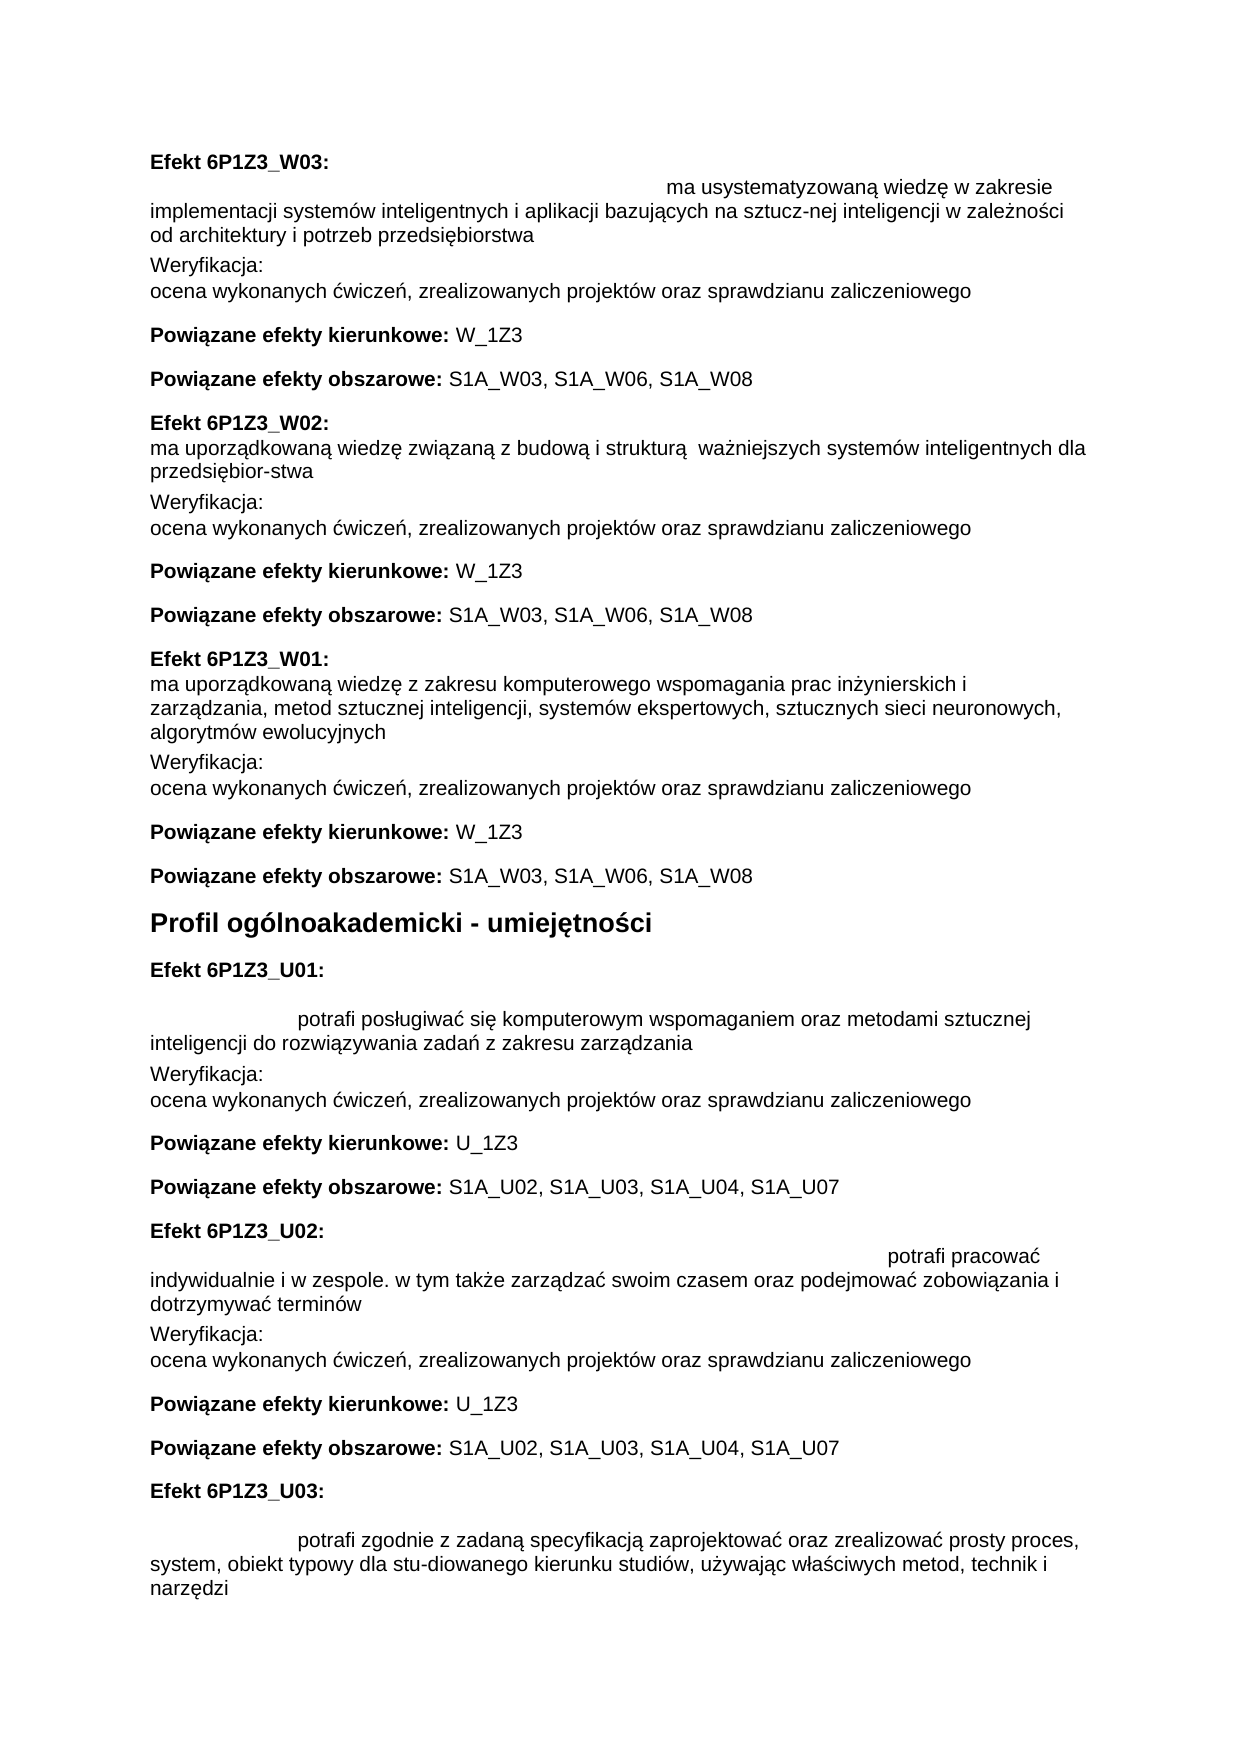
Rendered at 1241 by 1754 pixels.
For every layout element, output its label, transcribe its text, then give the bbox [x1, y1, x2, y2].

text Powiązane efekty obszarowe: S1A_U02, S1A_U03, S1A_U04, S1A_U07 [150, 1435, 1090, 1459]
text Efekt 6P1Z3_W01: [150, 647, 1090, 671]
text ma usystematyzowaną wiedzę w zakresie implementacji systemów inteligentnych i aplikacji bazujących na sztucz-nej inteligencji w zależności od architektury i potrzeb przedsiębiorstwa [150, 175, 1090, 247]
text Weryfikacja: [150, 1061, 1090, 1085]
text Powiązane efekty kierunkowe: W_1Z3 [150, 820, 1090, 844]
text Powiązane efekty obszarowe: S1A_U02, S1A_U03, S1A_U04, S1A_U07 [150, 1175, 1090, 1199]
text Powiązane efekty obszarowe: S1A_W03, S1A_W06, S1A_W08 [150, 603, 1090, 627]
text Powiązane efekty kierunkowe: W_1Z3 [150, 323, 1090, 347]
text ocena wykonanych ćwiczeń, zrealizowanych projektów oraz sprawdzianu zaliczeniowego [150, 1087, 1090, 1111]
text potrafi posługiwać się komputerowym wspomaganiem oraz metodami sztucznej inteligencji do rozwiązywania zadań z zakresu zarządzania [150, 983, 1090, 1055]
text potrafi zgodnie z zadaną specyfikacją zaprojektować oraz zrealizować prosty proces, system, obiekt typowy dla stu-diowanego kierunku studiów, używając właściwych metod, technik i narzędzi [150, 1504, 1090, 1600]
text ocena wykonanych ćwiczeń, zrealizowanych projektów oraz sprawdzianu zaliczeniowego [150, 516, 1090, 539]
text potrafi pracować indywidualnie i w zespole. w tym także zarządzać swoim czasem oraz podejmować zobowiązania i dotrzymywać terminów [150, 1244, 1090, 1316]
text ocena wykonanych ćwiczeń, zrealizowanych projektów oraz sprawdzianu zaliczeniowego [150, 279, 1090, 303]
text Powiązane efekty obszarowe: S1A_W03, S1A_W06, S1A_W08 [150, 367, 1090, 391]
text ma uporządkowaną wiedzę z zakresu komputerowego wspomagania prac inżynierskich i zarządzania, metod sztucznej inteligencji, systemów ekspertowych, sztucznych sieci neuronowych, algorytmów ewolucyjnych [150, 672, 1090, 744]
text Weryfikacja: [150, 253, 1090, 277]
text Weryfikacja: [150, 489, 1090, 513]
text Powiązane efekty obszarowe: S1A_W03, S1A_W06, S1A_W08 [150, 863, 1090, 887]
text Weryfikacja: [150, 750, 1090, 774]
text Efekt 6P1Z3_U02: [150, 1219, 1090, 1243]
text Powiązane efekty kierunkowe: W_1Z3 [150, 559, 1090, 583]
text Efekt 6P1Z3_U01: [150, 958, 1090, 982]
text ocena wykonanych ćwiczeń, zrealizowanych projektów oraz sprawdzianu zaliczeniowego [150, 1348, 1090, 1372]
subtitle Profil ogólnoakademicki - umiejętności [150, 907, 1090, 938]
text Efekt 6P1Z3_W02: [150, 410, 1090, 434]
text ma uporządkowaną wiedzę związaną z budową i strukturą ważniejszych systemów inteligentnych dla przedsiębior-stwa [150, 435, 1090, 483]
text Powiązane efekty kierunkowe: U_1Z3 [150, 1392, 1090, 1416]
text Efekt 6P1Z3_U03: [150, 1479, 1090, 1503]
text Powiązane efekty kierunkowe: U_1Z3 [150, 1131, 1090, 1155]
text Weryfikacja: [150, 1322, 1090, 1346]
text Efekt 6P1Z3_W03: [150, 150, 1090, 174]
text ocena wykonanych ćwiczeń, zrealizowanych projektów oraz sprawdzianu zaliczeniowego [150, 776, 1090, 800]
